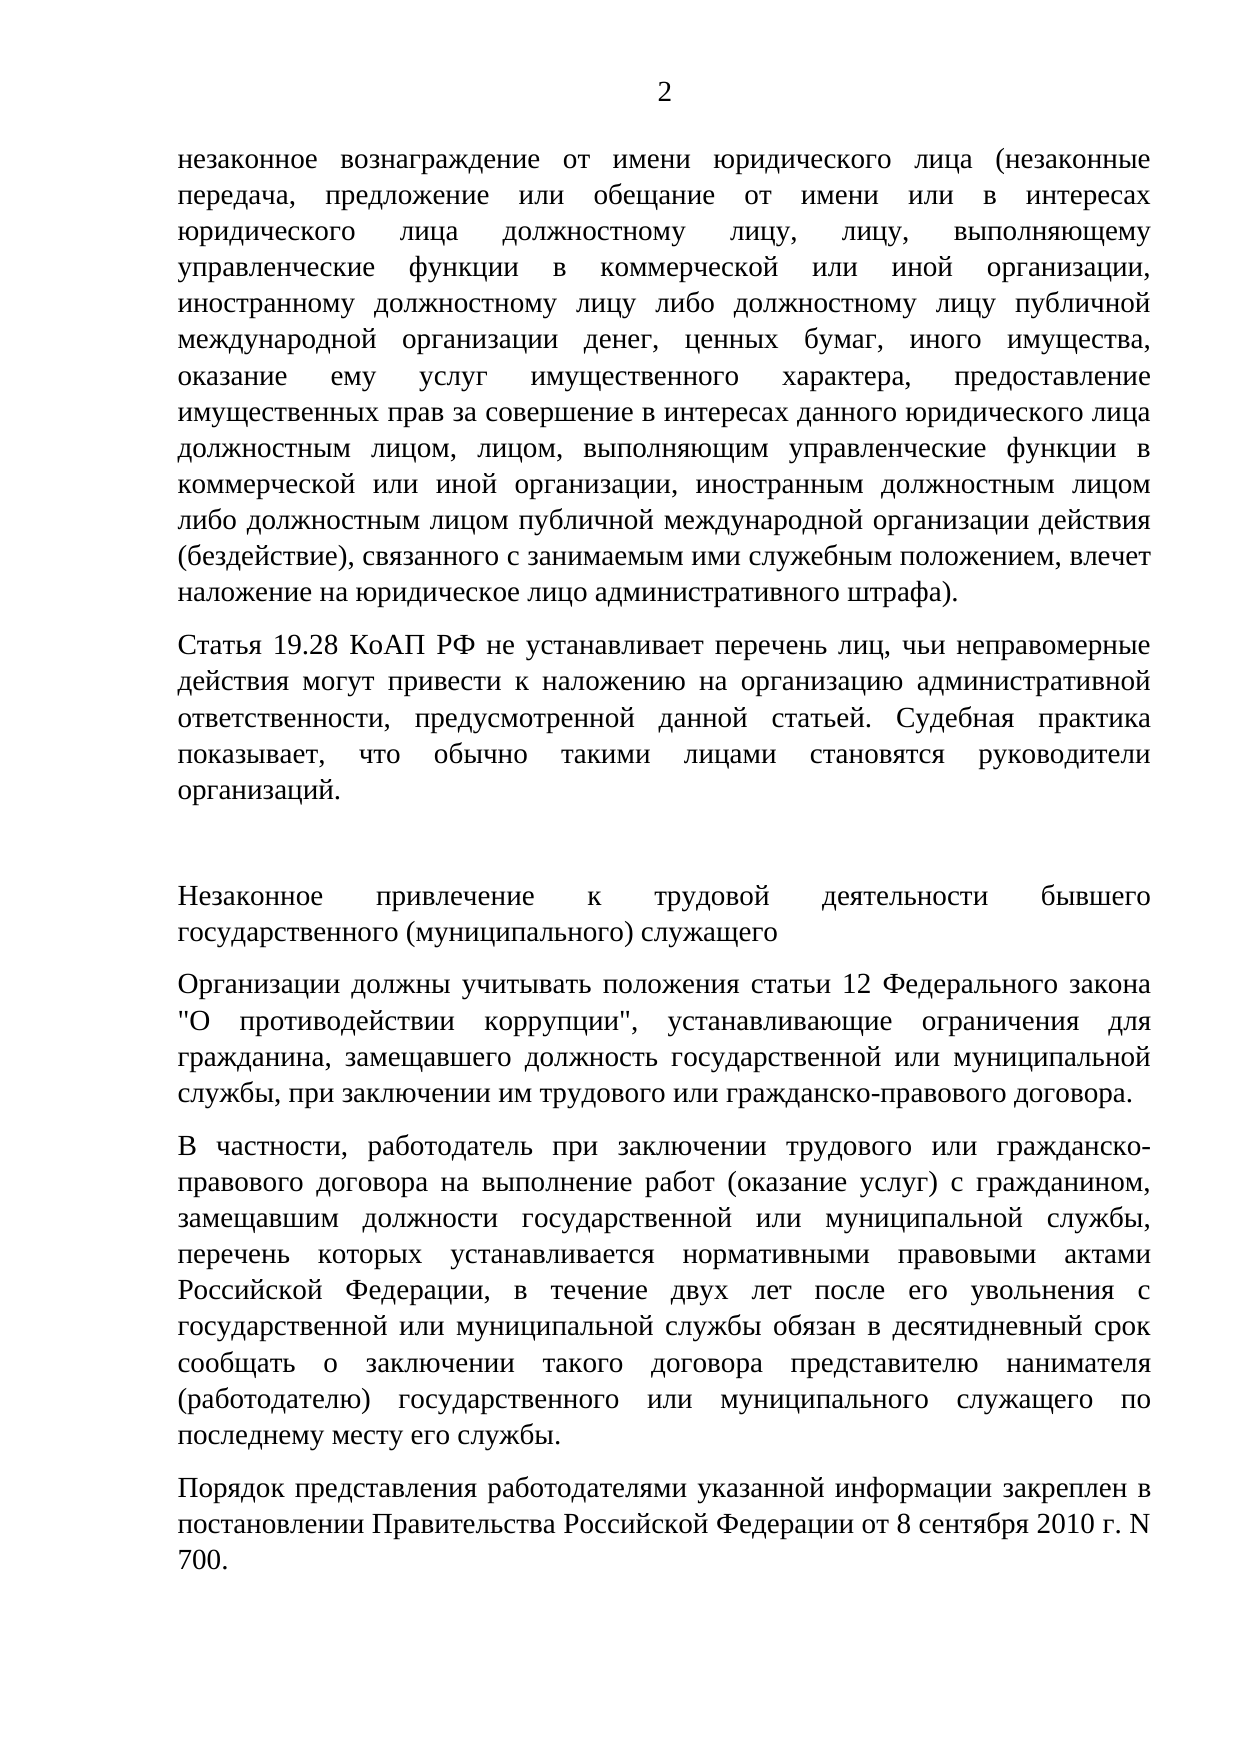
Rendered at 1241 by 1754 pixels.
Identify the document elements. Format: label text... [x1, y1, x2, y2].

text Организации должны учитывать положения статьи 12 Федерального закона "О противодействии коррупции", устанавливающие ограничения для гражданина, замещавшего должность государственной или муниципальной службы, при заключении им трудового или гражданско-правового договора. [177, 967, 1152, 1108]
text Статья 19.28 КоАП РФ не устанавливает перечень лиц, чьи неправомерные действия могут привести к наложению на организацию административной ответственности, предусмотренной данной статьей. Судебная практика показывает, что обычно такими лицами становятся руководители организаций. [177, 627, 1152, 806]
text Порядок представления работодателями указанной информации закреплен в постановлении Правительства Российской Федерации от 8 сентября 2010 г. N 700. [177, 1470, 1152, 1576]
text В частности, работодатель при заключении трудового или гражданско-правового договора на выполнение работ (оказание услуг) с гражданином, замещавшим должности государственной или муниципальной службы, перечень которых устанавливается нормативными правовыми актами Российской Федерации, в течение двух лет после его увольнения с государственной или муниципальной службы обязан в десятидневный срок сообщать о заключении такого договора представителю нанимателя (работодателю) государственного или муниципального служащего по последнему месту его службы. [177, 1128, 1152, 1451]
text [177, 141, 1152, 608]
text Незаконное привлечение к трудовой деятельности бывшего государственного (муниципального) служащего [177, 878, 1152, 947]
